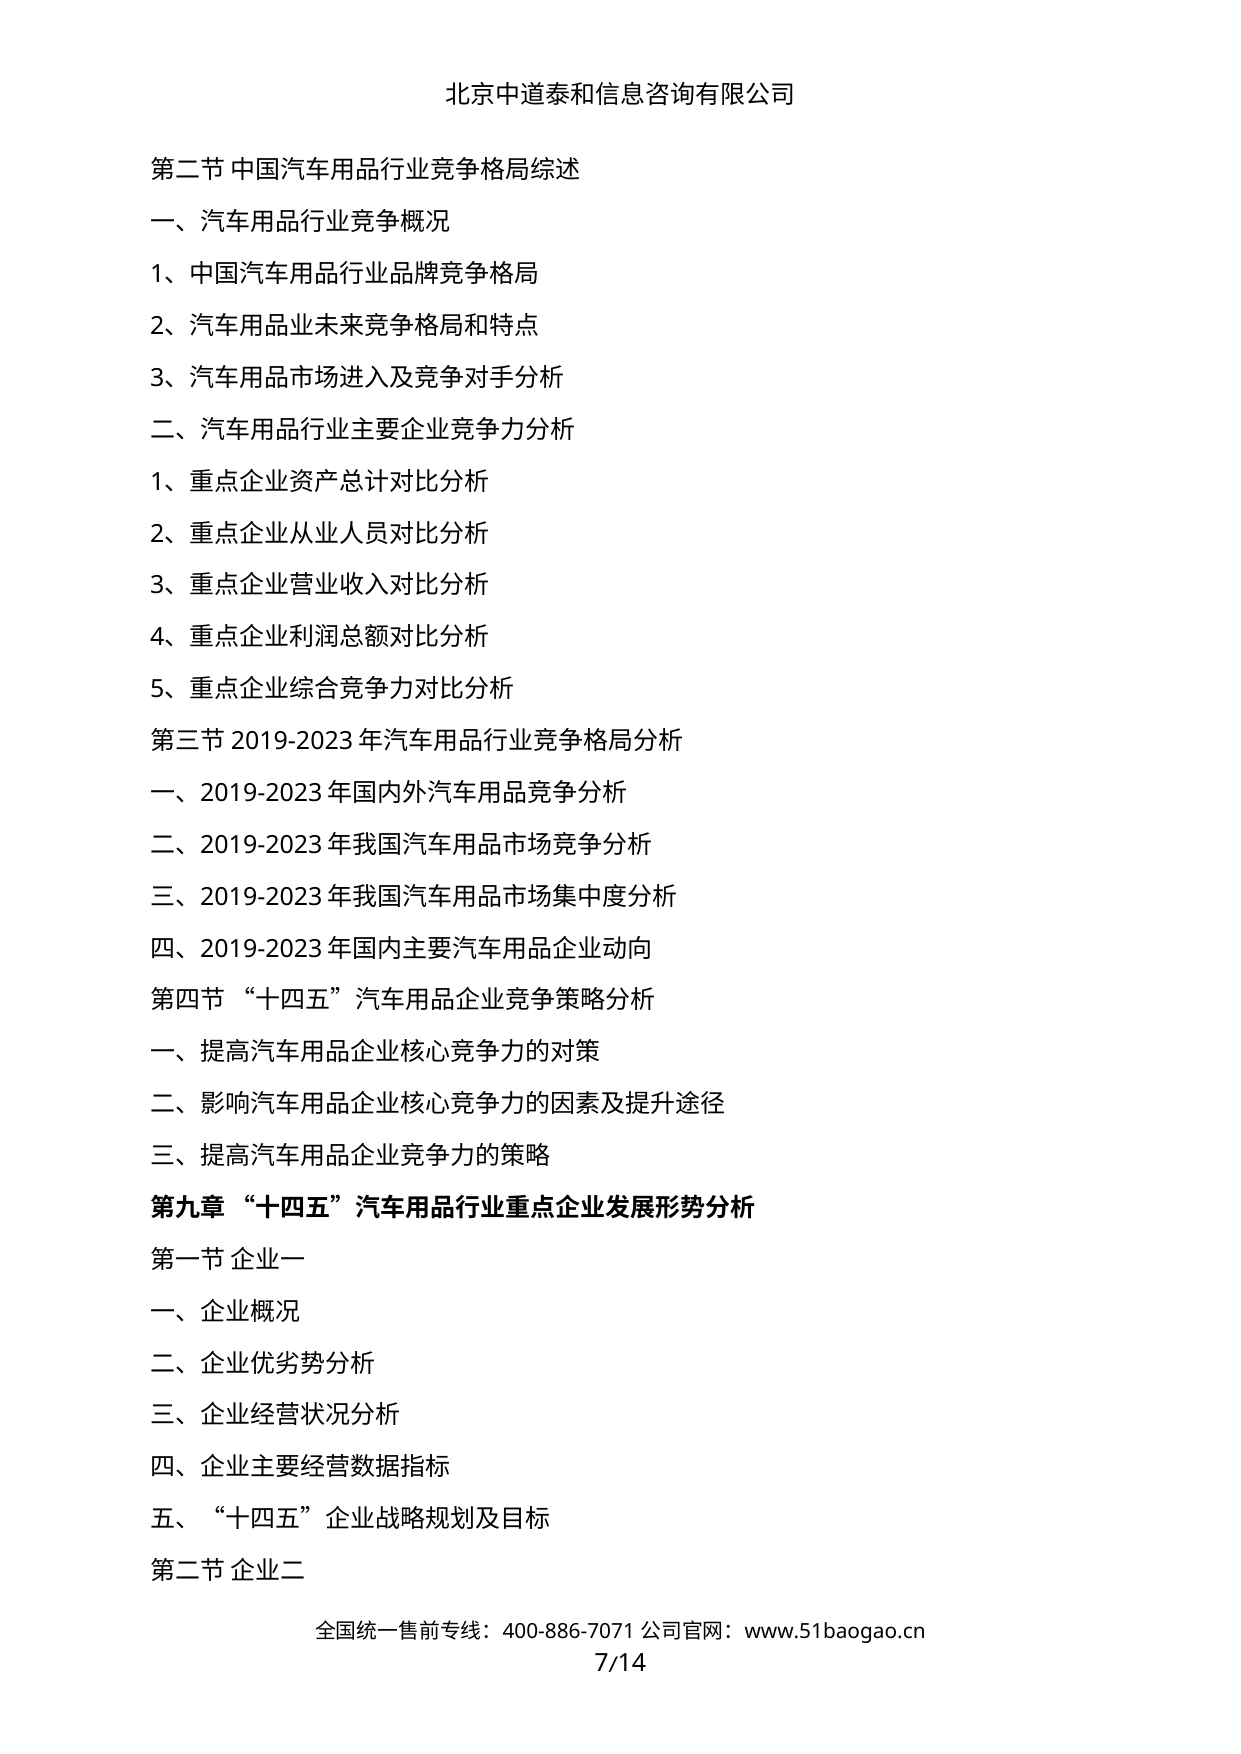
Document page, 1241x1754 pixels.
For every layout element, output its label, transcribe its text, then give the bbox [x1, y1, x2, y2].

text 3、重点企业营业收入对比分析 [150, 565, 1090, 601]
text 第四节 “十四五”汽车用品企业竞争策略分析 [150, 980, 1090, 1016]
text 三、2019-2023年我国汽车用品市场集中度分析 [150, 876, 1090, 912]
text 四、企业主要经营数据指标 [150, 1447, 1090, 1483]
text 一、企业概况 [150, 1291, 1090, 1327]
text 2、汽车用品业未来竞争格局和特点 [150, 306, 1090, 342]
text 三、企业经营状况分析 [150, 1395, 1090, 1431]
text 二、企业优劣势分析 [150, 1343, 1090, 1379]
text 第九章 “十四五”汽车用品行业重点企业发展形势分析 [150, 1187, 1090, 1224]
text 二、汽车用品行业主要企业竞争力分析 [150, 409, 1090, 446]
text 4、重点企业利润总额对比分析 [150, 617, 1090, 653]
text 第二节 中国汽车用品行业竞争格局综述 [150, 150, 1090, 186]
text 5、重点企业综合竞争力对比分析 [150, 669, 1090, 705]
text 五、“十四五”企业战略规划及目标 [150, 1499, 1090, 1535]
text 二、2019-2023年我国汽车用品市场竞争分析 [150, 824, 1090, 861]
text 第二节 企业二 [150, 1551, 1090, 1587]
text 1、中国汽车用品行业品牌竞争格局 [150, 254, 1090, 290]
text 1、重点企业资产总计对比分析 [150, 461, 1090, 497]
text 三、提高汽车用品企业竞争力的策略 [150, 1136, 1090, 1172]
text 第三节 2019-2023年汽车用品行业竞争格局分析 [150, 721, 1090, 757]
text 2、重点企业从业人员对比分析 [150, 513, 1090, 549]
text 一、汽车用品行业竞争概况 [150, 202, 1090, 238]
text 四、2019-2023年国内主要汽车用品企业动向 [150, 928, 1090, 964]
text 一、提高汽车用品企业核心竞争力的对策 [150, 1032, 1090, 1068]
text 3、汽车用品市场进入及竞争对手分析 [150, 357, 1090, 394]
text 一、2019-2023年国内外汽车用品竞争分析 [150, 772, 1090, 809]
text 二、影响汽车用品企业核心竞争力的因素及提升途径 [150, 1084, 1090, 1120]
text 第一节 企业一 [150, 1239, 1090, 1276]
